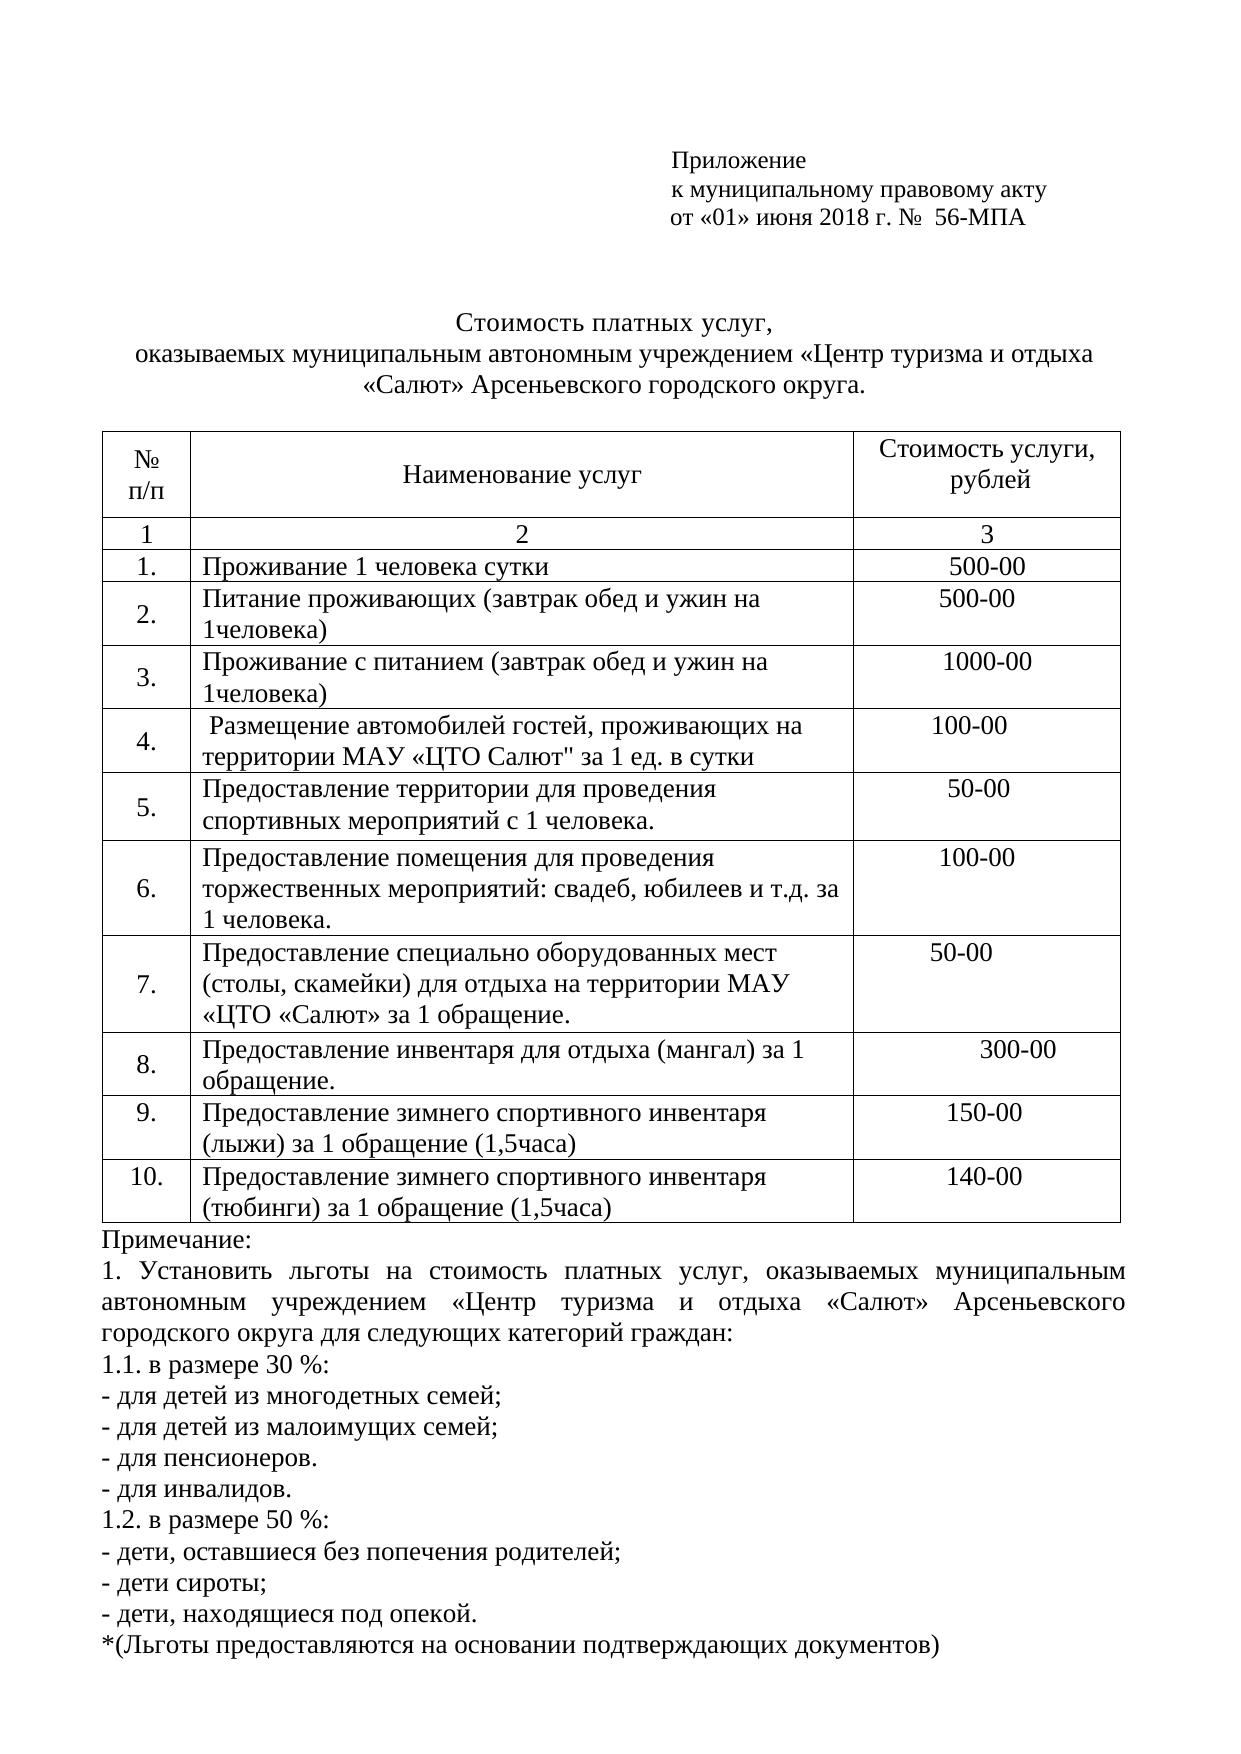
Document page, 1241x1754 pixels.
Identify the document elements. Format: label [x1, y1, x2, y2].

table_header [90, 75, 1138, 1659]
